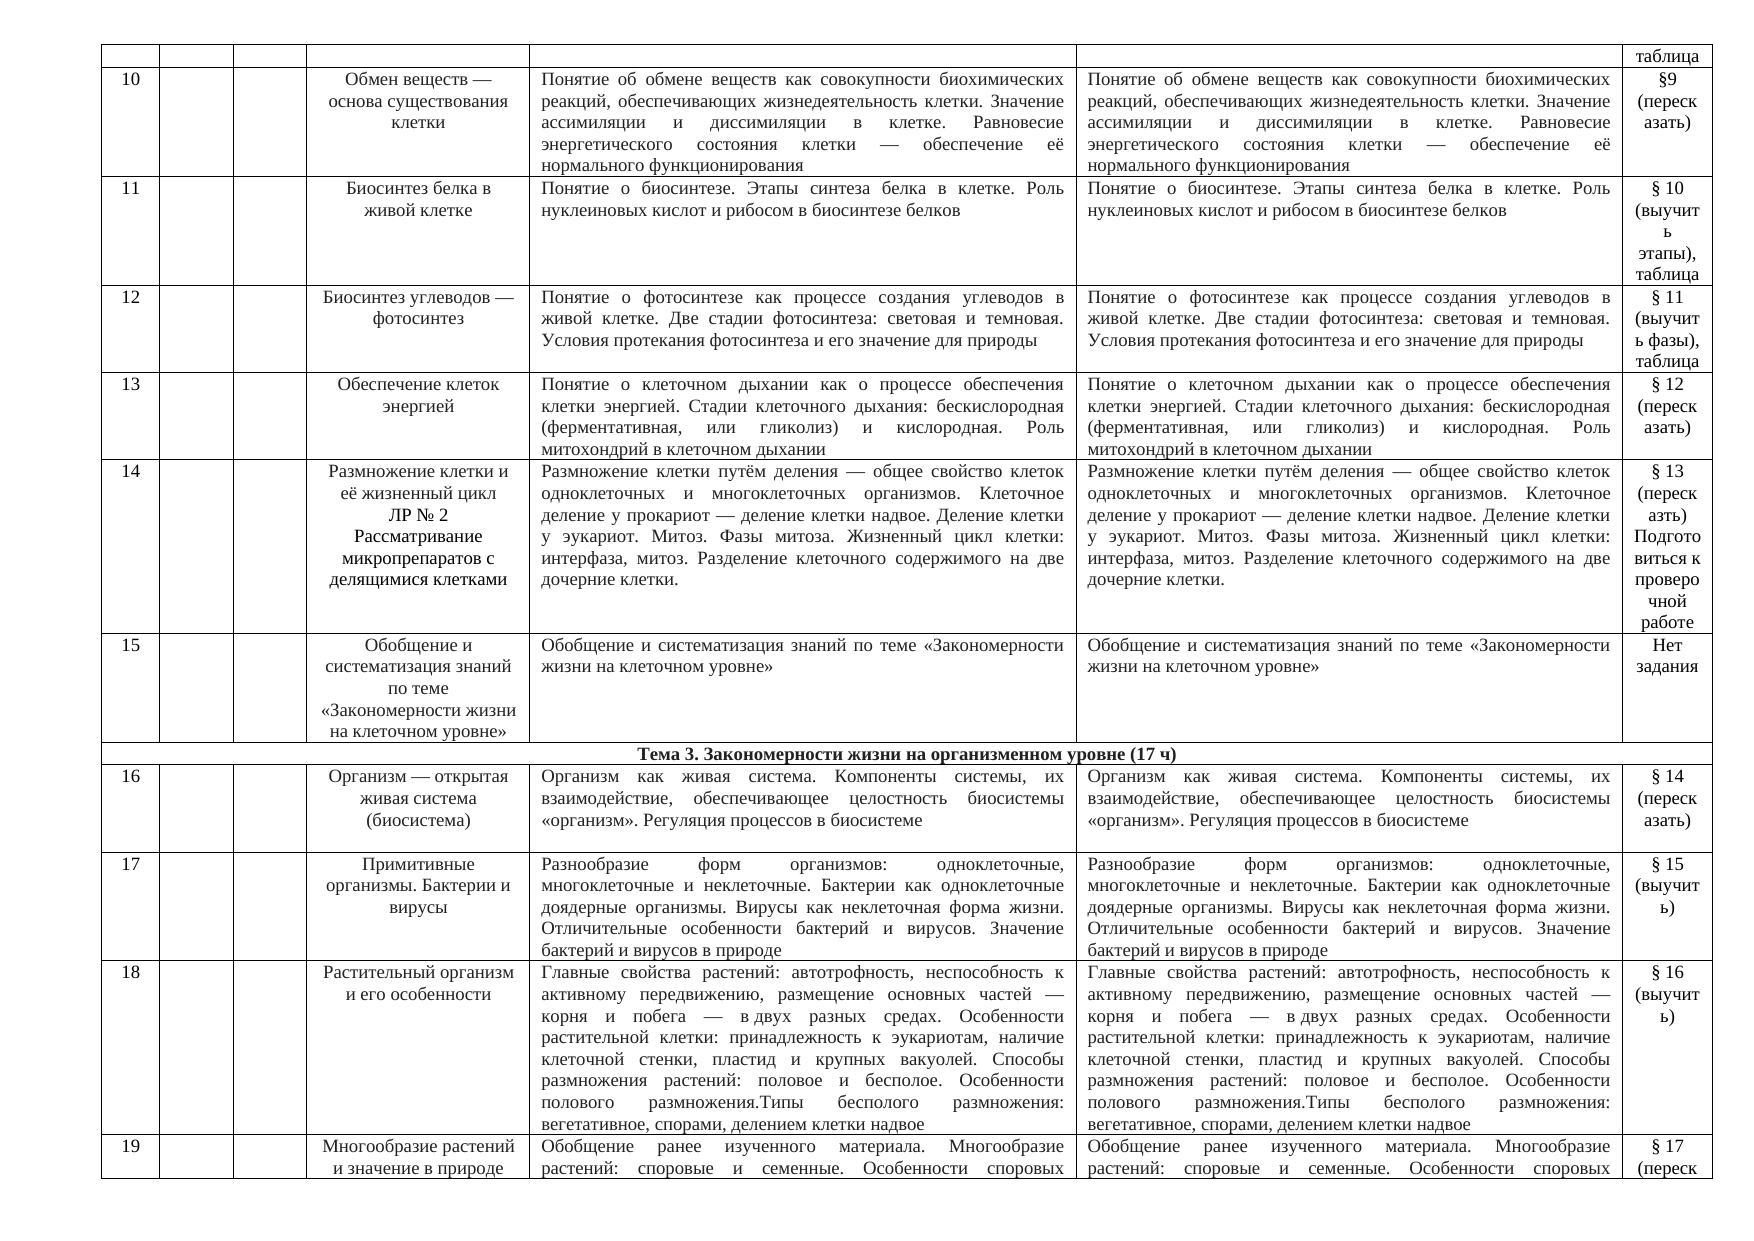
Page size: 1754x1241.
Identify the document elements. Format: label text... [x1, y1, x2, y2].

table_cell 15 [102, 634, 159, 742]
table_cell 16 [102, 765, 159, 852]
table_cell [160, 45, 233, 67]
table_cell Разнообразие форм организмов: одноклеточные, многоклеточные и неклеточные. Бактерии как одноклеточные доядерные организмы. Вирусы как неклеточная форма жизни. Отличительные особенности бактерий и вирусов. Значение бактерий и вирусов в природе [530, 853, 1076, 960]
table_cell [234, 45, 306, 67]
table_cell [160, 460, 233, 633]
table_cell [234, 373, 306, 459]
table_cell [160, 853, 233, 960]
table_cell Понятие о биосинтезе. Этапы синтеза белка в клетке. Роль нуклеиновых кислот и рибосом в биосинтезе белков [530, 177, 1076, 285]
table_cell Организм как живая система. Компоненты системы, их взаимодействие, обеспечивающее целостность биосистемы «организм». Регуляция процессов в биосистеме [1077, 765, 1622, 852]
table_cell Разнообразие форм организмов: одноклеточные, многоклеточные и неклеточные. Бактерии как одноклеточные доядерные организмы. Вирусы как неклеточная форма жизни. Отличительные особенности бактерий и вирусов. Значение бактерий и вирусов в природе [1077, 853, 1622, 960]
table_cell 14 [102, 460, 159, 633]
table_cell Тема 3. Закономерности жизни на организменном уровне (17 ч) [102, 743, 1712, 764]
table_cell Обобщение и систематизация знаний по теме «Закономерности жизни на клеточном уровне» [1077, 634, 1622, 742]
table_cell Растительный организм и его особенности [307, 961, 529, 1134]
table_cell § 17 (пересказать) [1623, 1135, 1712, 1178]
table_cell Главные свойства растений: автотрофность, неспособность к активному передвижению, размещение основных частей — корня и побега — в двух разных средах. Особенности растительной клетки: принадлежность к эукариотам, наличие клеточной стенки, пластид и крупных вакуолей. Способы размножения растений: половое и бесполое. Особенности полового размножения.Типы бесполого размножения: вегетативное, спорами, делением клетки надвое [1077, 961, 1622, 1134]
table_cell [160, 68, 233, 176]
table_cell [234, 634, 306, 742]
table_cell Обобщение и систематизация знаний по теме «Закономерности жизни на клеточном уровне» [530, 634, 1076, 742]
table_cell Обобщение и систематизация знаний по теме «Закономерности жизни на клеточном уровне» [307, 634, 529, 742]
table_cell § 13 (пересказть) Подготовиться к проверочной работе [1623, 460, 1712, 633]
table_cell § 12 (пересказать) [1623, 373, 1712, 459]
table_cell 17 [102, 853, 159, 960]
table_cell Понятие о клеточном дыхании как о процессе обеспечения клетки энергией. Стадии клеточного дыхания: бескислородная (ферментативная, или гликолиз) и кислородная. Роль митохондрий в клеточном дыхании [1077, 373, 1622, 459]
table_cell 13 [102, 373, 159, 459]
table_cell [160, 634, 233, 742]
table_cell [234, 460, 306, 633]
table_cell § 14 (пересказать) [1623, 765, 1712, 852]
table_cell Понятие о фотосинтезе как процессе создания углеводов в живой клетке. Две стадии фотосинтеза: световая и темновая. Условия протекания фотосинтеза и его значение для природы [530, 286, 1076, 372]
table_cell [160, 177, 233, 285]
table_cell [307, 45, 529, 67]
table_cell Организм как живая система. Компоненты системы, их взаимодействие, обеспечивающее целостность биосистемы «организм». Регуляция процессов в биосистеме [530, 765, 1076, 852]
table_cell § 15 (выучить) [1623, 853, 1712, 960]
table_cell Размножение клетки и её жизненный цикл ЛР № 2 Рассматривание микропрепаратов с делящимися клетками [307, 460, 529, 633]
table_cell [234, 68, 306, 176]
table_cell §9 (пересказать) [1623, 68, 1712, 176]
table_cell Биосинтез углеводов — фотосинтез [307, 286, 529, 372]
table_cell [160, 1135, 233, 1178]
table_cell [1623, 45, 1712, 67]
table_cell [1077, 45, 1622, 67]
table_cell [160, 373, 233, 459]
table_cell Главные свойства растений: автотрофность, неспособность к активному передвижению, размещение основных частей — корня и побега — в двух разных средах. Особенности растительной клетки: принадлежность к эукариотам, наличие клеточной стенки, пластид и крупных вакуолей. Способы размножения растений: половое и бесполое. Особенности полового размножения.Типы бесполого размножения: вегетативное, спорами, делением клетки надвое [530, 961, 1076, 1134]
table_cell [160, 765, 233, 852]
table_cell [530, 1135, 1076, 1178]
table_cell 9 [102, 45, 159, 67]
table_cell Понятие о биосинтезе. Этапы синтеза белка в клетке. Роль нуклеиновых кислот и рибосом в биосинтезе белков [1077, 177, 1622, 285]
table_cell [307, 1135, 529, 1178]
table_cell [160, 961, 233, 1134]
table_cell [234, 961, 306, 1134]
table_cell Биосинтез белка в живой клетке [307, 177, 529, 285]
table_cell Обеспечение клеток энергией [307, 373, 529, 459]
table_cell Обмен веществ — основа существования клетки [307, 68, 529, 176]
table_cell Понятие о фотосинтезе как процессе создания углеводов в живой клетке. Две стадии фотосинтеза: световая и темновая. Условия протекания фотосинтеза и его значение для природы [1077, 286, 1622, 372]
table_cell Размножение клетки путём деления — общее свойство клеток одноклеточных и многоклеточных организмов. Клеточное деление у прокариот — деление клетки надвое. Деление клетки у эукариот. Митоз. Фазы митоза. Жизненный цикл клетки: интерфаза, митоз. Разделение клеточного содержимого на две дочерние клетки. [1077, 460, 1622, 633]
table_cell [234, 1135, 306, 1178]
table_cell Понятие о клеточном дыхании как о процессе обеспечения клетки энергией. Стадии клеточного дыхания: бескислородная (ферментативная, или гликолиз) и кислородная. Роль митохондрий в клеточном дыхании [530, 373, 1076, 459]
table_cell [160, 286, 233, 372]
table_cell 18 [102, 961, 159, 1134]
table_cell Понятие об обмене веществ как совокупности биохимических реакций, обеспечивающих жизнедеятельность клетки. Значение ассимиляции и диссимиляции в клетке. Равновесие энергетического состояния клетки — обеспечение её нормального функционирования [1077, 68, 1622, 176]
table_cell 10 [102, 68, 159, 176]
table_cell § 10 (выучить этапы), таблица [1623, 177, 1712, 285]
table_cell § 11 (выучить фазы), таблица [1623, 286, 1712, 372]
table_cell 11 [102, 177, 159, 285]
table_cell Понятие об обмене веществ как совокупности биохимических реакций, обеспечивающих жизнедеятельность клетки. Значение ассимиляции и диссимиляции в клетке. Равновесие энергетического состояния клетки — обеспечение её нормального функционирования [530, 68, 1076, 176]
table_cell Размножение клетки путём деления — общее свойство клеток одноклеточных и многоклеточных организмов. Клеточное деление у прокариот — деление клетки надвое. Деление клетки у эукариот. Митоз. Фазы митоза. Жизненный цикл клетки: интерфаза, митоз. Разделение клеточного содержимого на две дочерние клетки. [530, 460, 1076, 633]
table_cell [234, 853, 306, 960]
table_cell 12 [102, 286, 159, 372]
table_cell Организм — открытая живая система (биосистема) [307, 765, 529, 852]
table_cell [234, 177, 306, 285]
table_cell [234, 765, 306, 852]
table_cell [530, 45, 1076, 67]
table_cell 19 [102, 1135, 159, 1178]
table_cell Примитивные организмы. Бактерии и вирусы [307, 853, 529, 960]
table_cell Нет задания [1623, 634, 1712, 742]
table_cell § 16 (выучить) [1623, 961, 1712, 1134]
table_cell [1077, 1135, 1622, 1178]
table_cell [234, 286, 306, 372]
